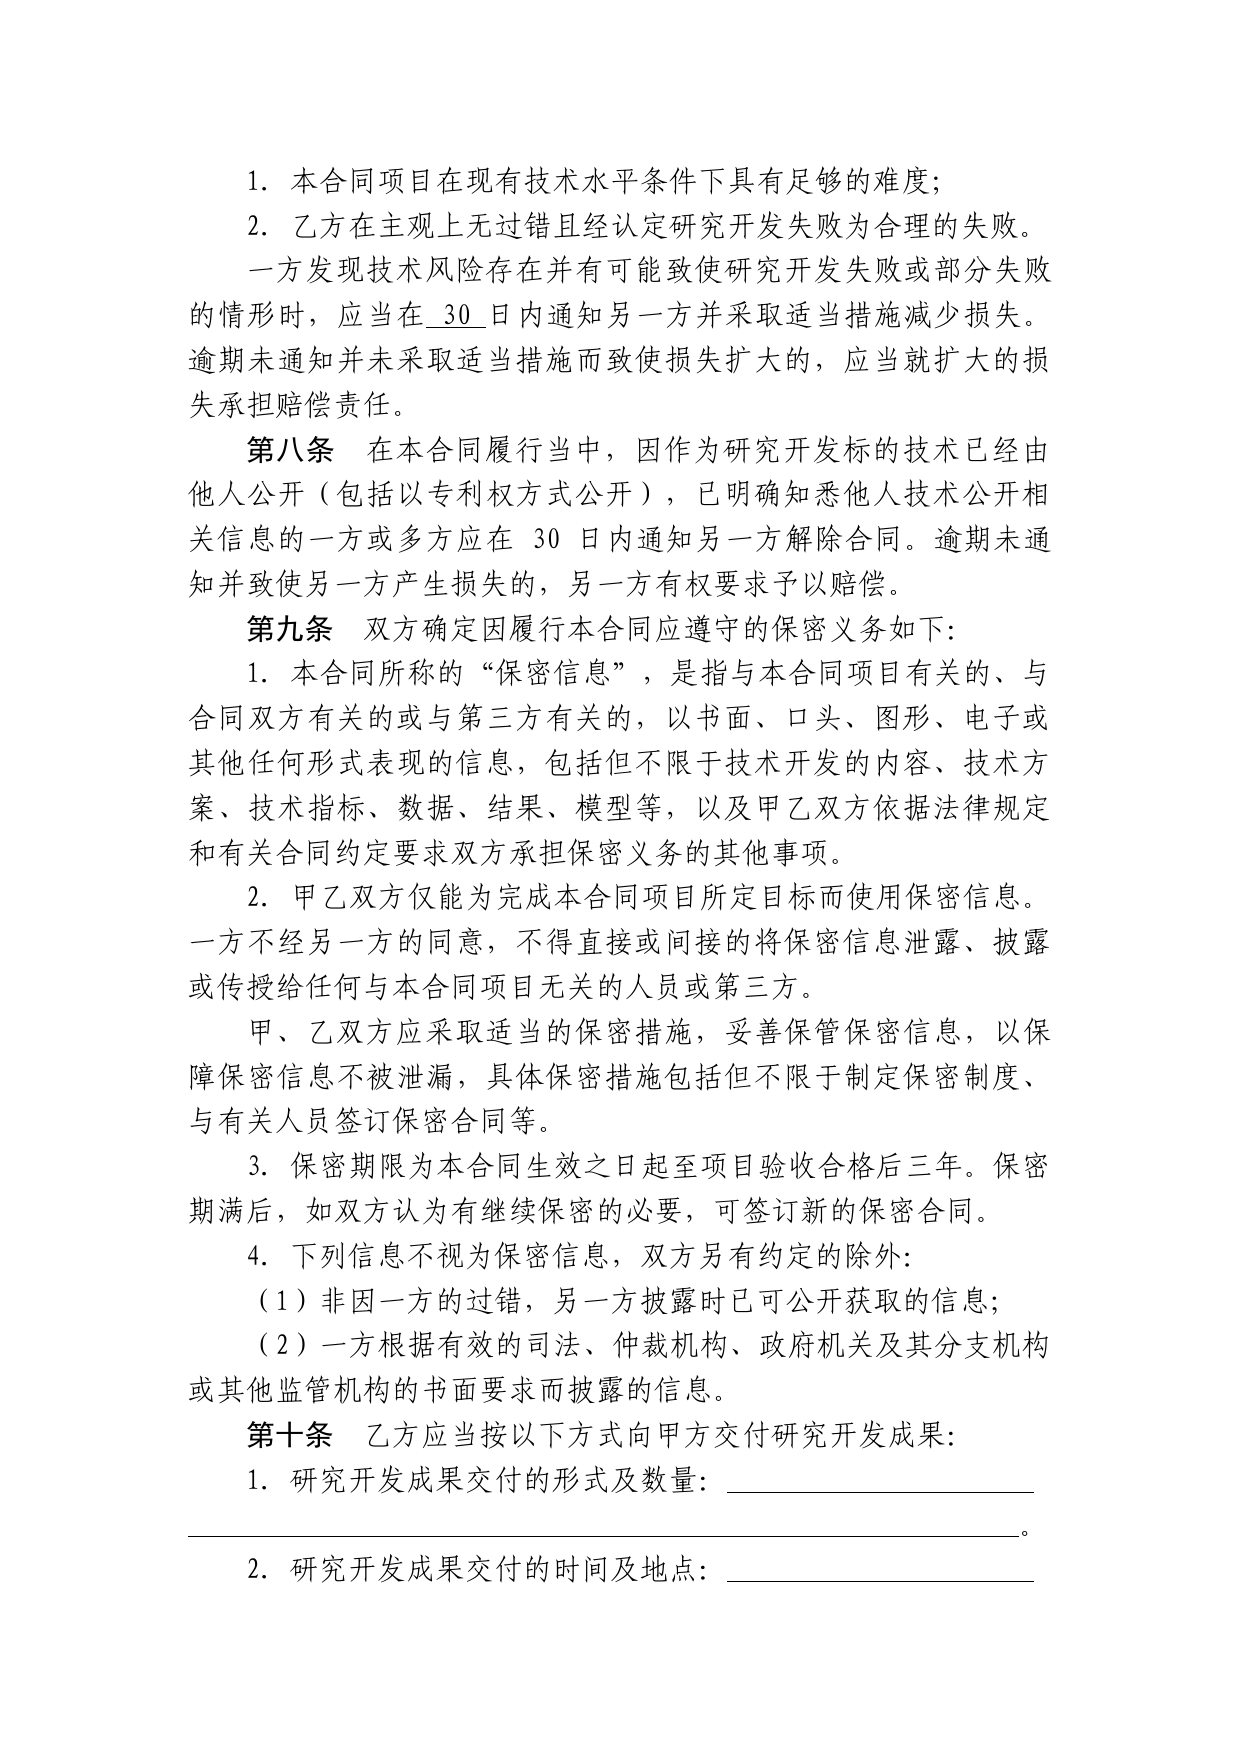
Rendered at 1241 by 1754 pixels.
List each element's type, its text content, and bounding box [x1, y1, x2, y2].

text 2．乙方在主观上无过错且经认定研究开发失败为合理的失败。 [187, 207, 1053, 240]
text 1. 本合同所称的“保密信息”，是指与本合同项目有关的、与合同双方有关的或与第三方有关的，以书面、口头、图形、电子或其他任何形式表现的信息，包括但不限于技术开发的内容、技术方案、技术指标、数据、结果、模型等，以及甲乙双方依据法律规定和有关合同约定要求双方承担保密义务的其他事项。 [187, 655, 1053, 867]
text 2. 甲乙双方仅能为完成本合同项目所定目标而使用保密信息。一方不经另一方的同意，不得直接或间接的将保密信息泄露、披露或传授给任何与本合同项目无关的人员或第三方。 [187, 879, 1053, 1001]
text 第十条 乙方应当按以下方式向甲方交付研究开发成果： [187, 1416, 1053, 1449]
text （1）非因一方的过错，另一方披露时已可公开获取的信息； [187, 1282, 1053, 1315]
text 1．研究开发成果交付的形式及数量： [187, 1461, 1053, 1494]
text （2）一方根据有效的司法、仲裁机构、政府机关及其分支机构或其他监管机构的书面要求而披露的信息。 [187, 1327, 1053, 1404]
text 第八条 在本合同履行当中，因作为研究开发标的技术已经由他人公开（包括以专利权方式公开），已明确知悉他人技术公开相关信息的一方或多方应在 30 日内通知另一方解除合同。逾期未通知并致使另一方产生损失的，另一方有权要求予以赔偿。 [187, 431, 1053, 598]
text 3. 保密期限为本合同生效之日起至项目验收合格后三年。保密期满后，如双方认为有继续保密的必要，可签订新的保密合同。 [187, 1147, 1053, 1225]
text 2．研究开发成果交付的时间及地点： [187, 1551, 1053, 1584]
text 4. 下列信息不视为保密信息，双方另有约定的除外： [187, 1237, 1053, 1270]
text 甲、乙双方应采取适当的保密措施，妥善保管保密信息，以保障保密信息不被泄漏，具体保密措施包括但不限于制定保密制度、与有关人员签订保密合同等。 [187, 1013, 1053, 1136]
text 第九条 双方确定因履行本合同应遵守的保密义务如下： [187, 610, 1053, 643]
text 1．本合同项目在现有技术水平条件下具有足够的难度； [187, 162, 1053, 195]
text 。 [187, 1506, 1053, 1539]
text 一方发现技术风险存在并有可能致使研究开发失败或部分失败的情形时，应当在 30 日内通知另一方并采取适当措施减少损失。逾期未通知并未采取适当措施而致使损失扩大的，应当就扩大的损失承担赔偿责任。 [187, 252, 1053, 419]
